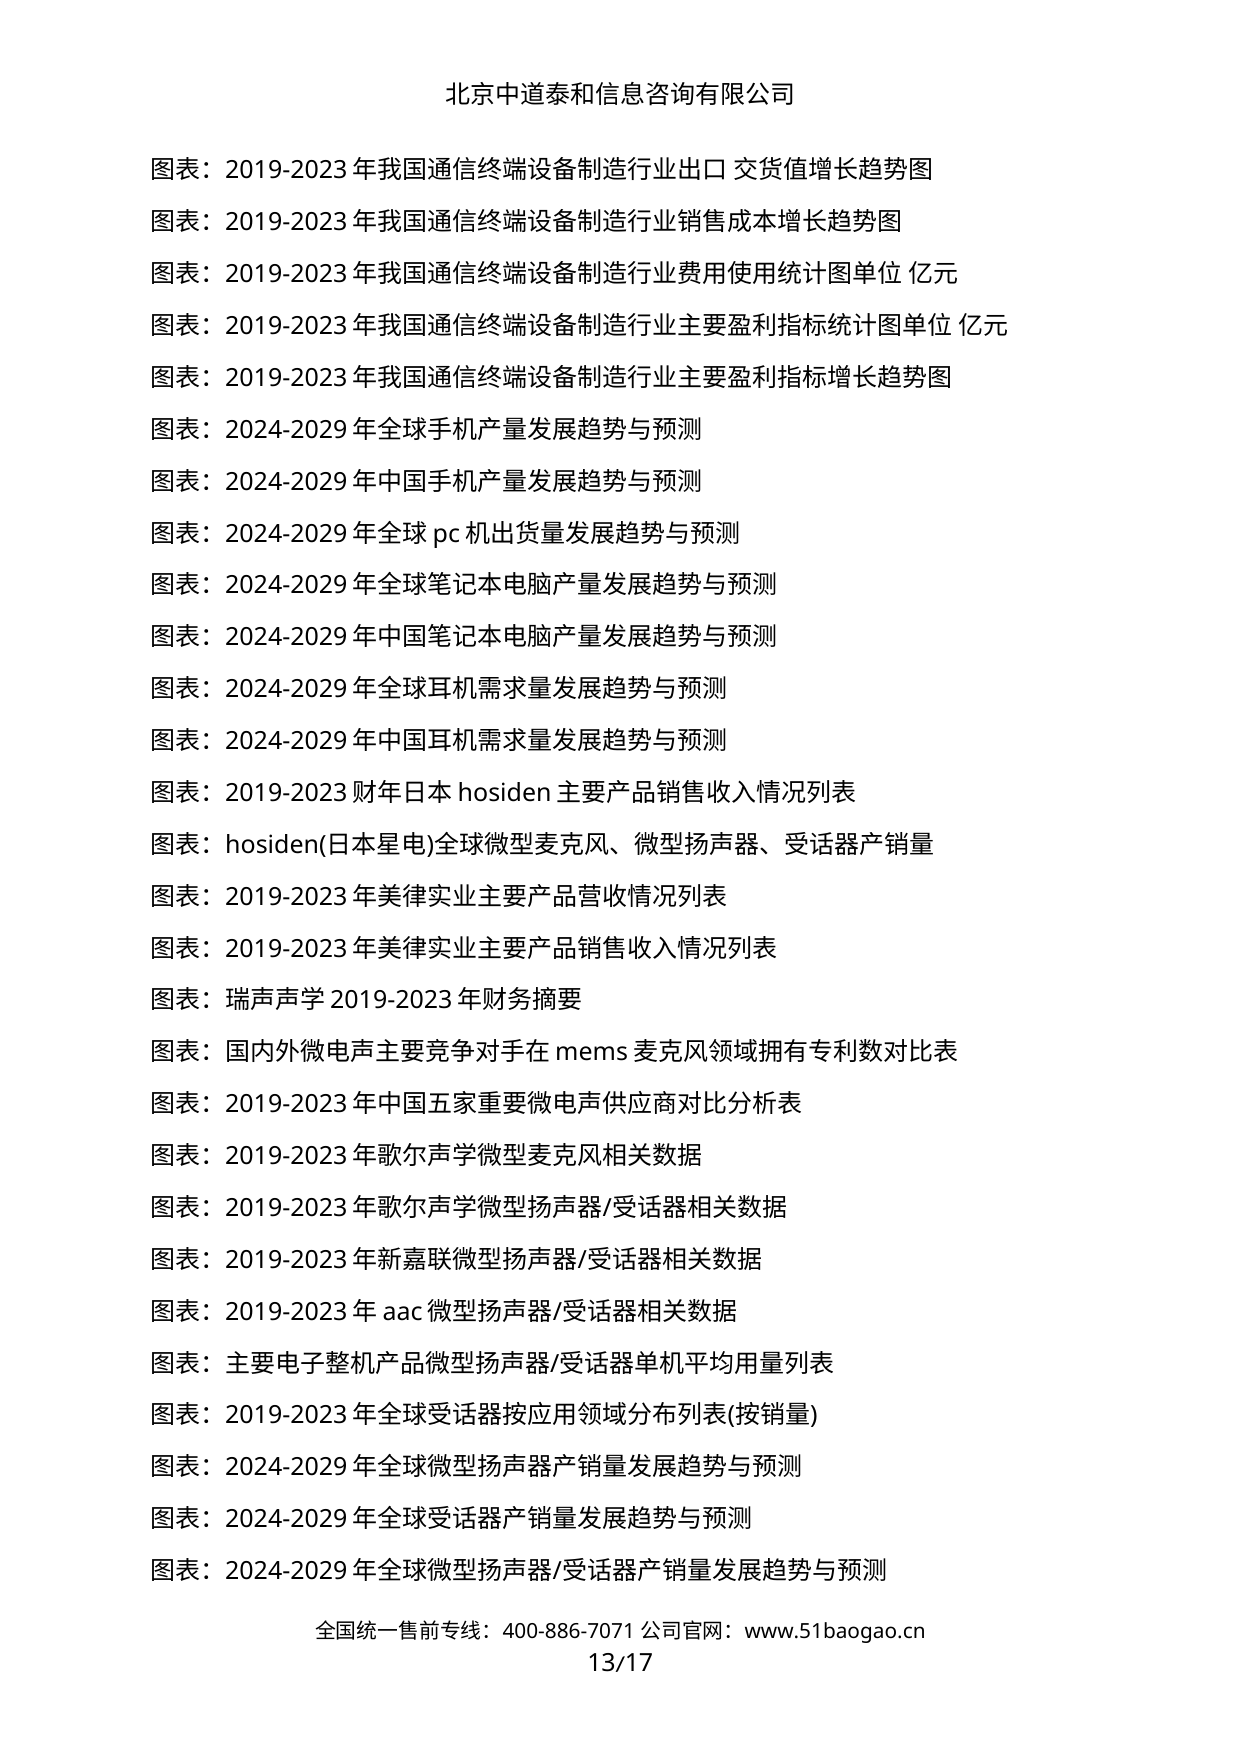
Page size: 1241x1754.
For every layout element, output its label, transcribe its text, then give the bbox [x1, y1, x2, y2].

text 图表：2019-2023年美律实业主要产品营收情况列表 [150, 876, 1090, 912]
text 图表：2019-2023年我国通信终端设备制造行业费用使用统计图单位 亿元 [150, 254, 1090, 290]
text 图表：hosiden(日本星电)全球微型麦克风、微型扬声器、受话器产销量 [150, 824, 1090, 861]
text 图表：瑞声声学2019-2023年财务摘要 [150, 980, 1090, 1016]
text 图表：2024-2029年中国笔记本电脑产量发展趋势与预测 [150, 617, 1090, 653]
text 图表：2019-2023年歌尔声学微型扬声器/受话器相关数据 [150, 1187, 1090, 1224]
text 图表：2024-2029年全球笔记本电脑产量发展趋势与预测 [150, 565, 1090, 601]
text 图表：2019-2023年歌尔声学微型麦克风相关数据 [150, 1136, 1090, 1172]
text 图表：2019-2023年新嘉联微型扬声器/受话器相关数据 [150, 1239, 1090, 1276]
text 图表：2019-2023年我国通信终端设备制造行业销售成本增长趋势图 [150, 202, 1090, 238]
text 图表：2024-2029年全球受话器产销量发展趋势与预测 [150, 1499, 1090, 1535]
text 图表：2024-2029年全球pc机出货量发展趋势与预测 [150, 513, 1090, 549]
text 图表：2019-2023年我国通信终端设备制造行业主要盈利指标增长趋势图 [150, 357, 1090, 394]
text 图表：主要电子整机产品微型扬声器/受话器单机平均用量列表 [150, 1343, 1090, 1379]
text 图表：2019-2023年美律实业主要产品销售收入情况列表 [150, 928, 1090, 964]
text 图表：2019-2023年aac微型扬声器/受话器相关数据 [150, 1291, 1090, 1327]
text 图表：2024-2029年全球耳机需求量发展趋势与预测 [150, 669, 1090, 705]
text 图表：国内外微电声主要竞争对手在mems麦克风领域拥有专利数对比表 [150, 1032, 1090, 1068]
text 图表：2024-2029年全球微型扬声器产销量发展趋势与预测 [150, 1447, 1090, 1483]
text 图表：2024-2029年全球手机产量发展趋势与预测 [150, 409, 1090, 446]
text 图表：2019-2023年我国通信终端设备制造行业出口 交货值增长趋势图 [150, 150, 1090, 186]
text 图表：2019-2023年中国五家重要微电声供应商对比分析表 [150, 1084, 1090, 1120]
text 图表：2019-2023财年日本hosiden主要产品销售收入情况列表 [150, 772, 1090, 809]
text 图表：2019-2023年我国通信终端设备制造行业主要盈利指标统计图单位 亿元 [150, 306, 1090, 342]
text 图表：2024-2029年全球微型扬声器/受话器产销量发展趋势与预测 [150, 1551, 1090, 1587]
text 图表：2019-2023年全球受话器按应用领域分布列表(按销量) [150, 1395, 1090, 1431]
text 图表：2024-2029年中国耳机需求量发展趋势与预测 [150, 721, 1090, 757]
text 图表：2024-2029年中国手机产量发展趋势与预测 [150, 461, 1090, 497]
